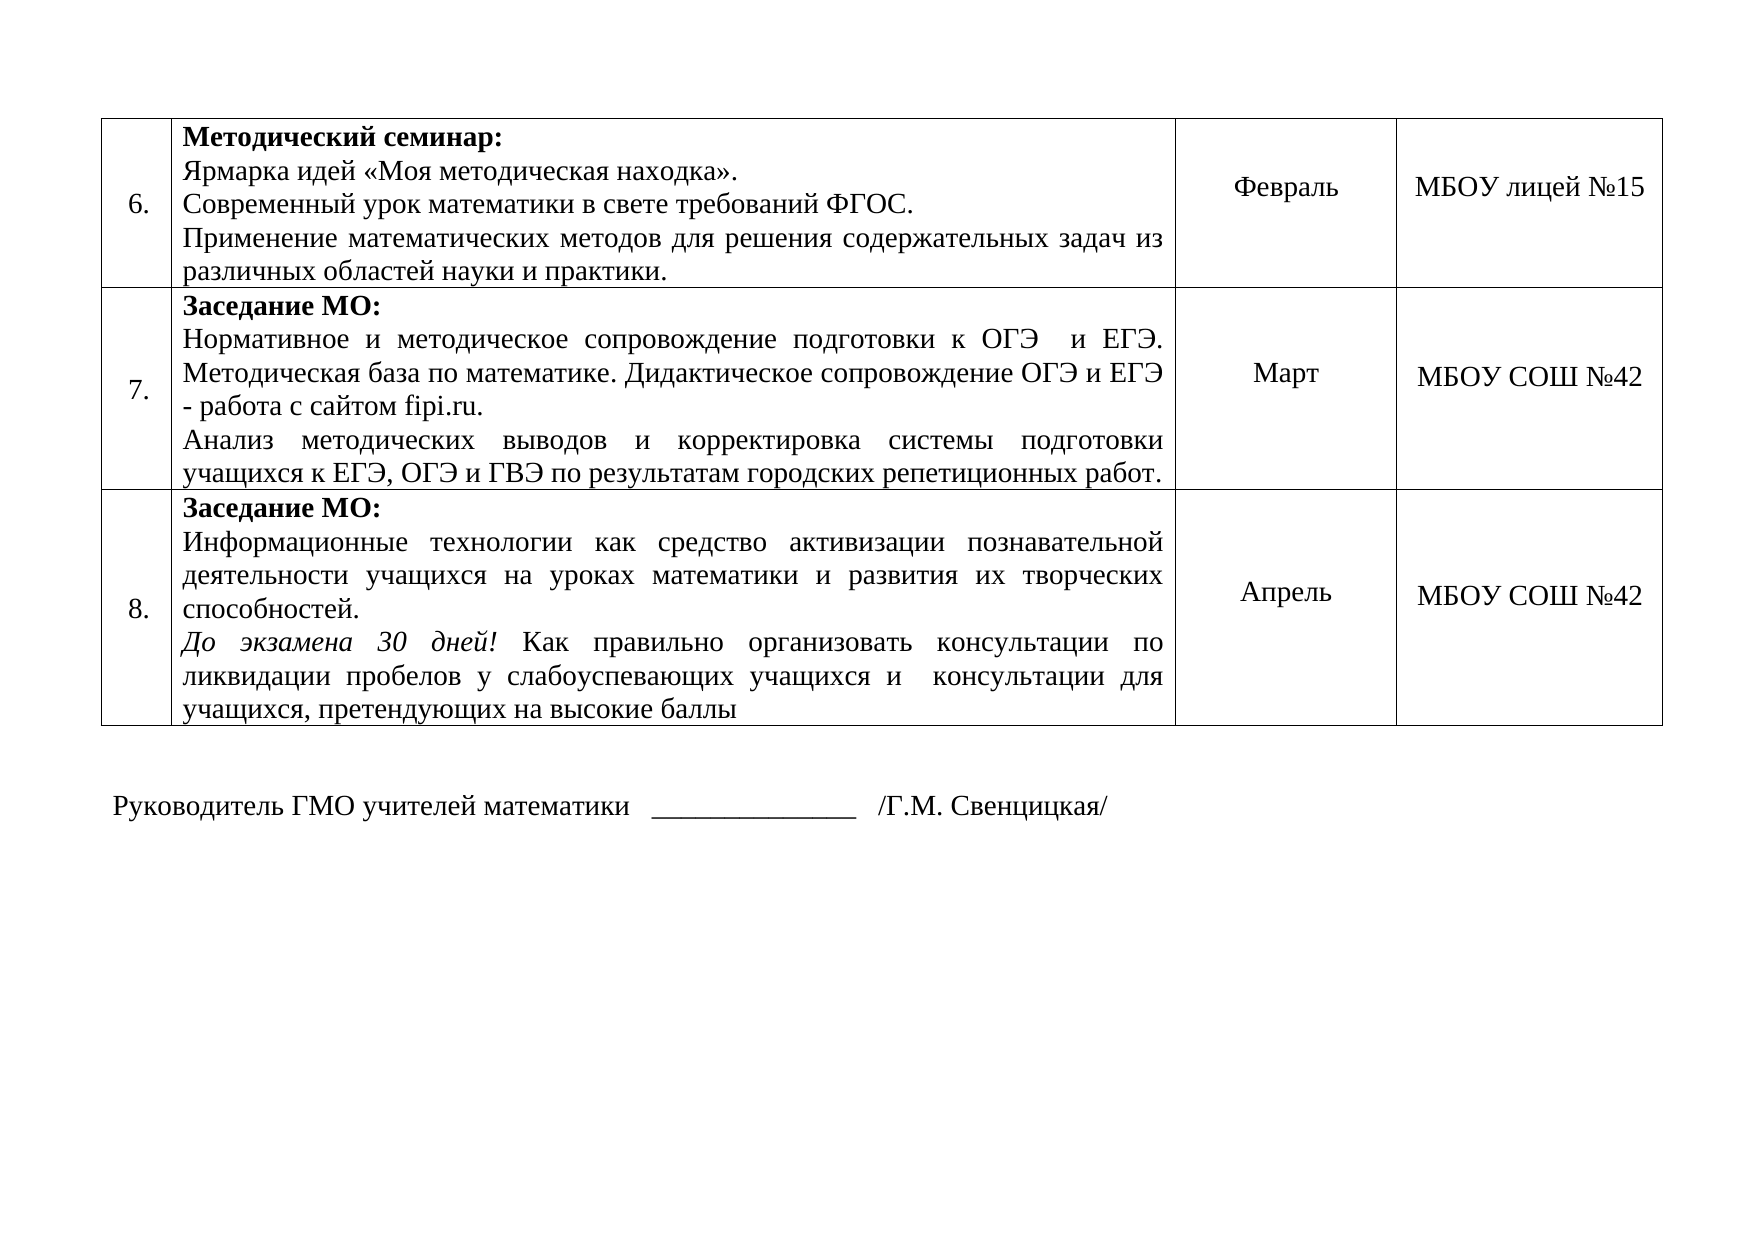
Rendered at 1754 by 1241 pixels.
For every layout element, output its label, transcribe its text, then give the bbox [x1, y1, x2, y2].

table_cell Апрель [1176, 490, 1396, 725]
table_cell Февраль [1176, 119, 1396, 287]
table_cell Заседание МО: Нормативное и методическое сопровождение подготовки к ОГЭ и ЕГЭ. Методическая база по математике. Дидактическое сопровождение ОГЭ и ЕГЭ - работа с сайтом fipi.ru. Анализ методических выводов и корректировка системы подготовки учащихся к ЕГЭ, ОГЭ и ГВЭ по результатам городских репетиционных работ. [172, 288, 1175, 489]
table_cell [102, 490, 171, 725]
table_cell [102, 119, 171, 287]
text Руководитель ГМО учителей математики ______________ /Г.М. Свенцицкая/ [112, 788, 1642, 822]
table_cell МБОУ СОШ №42 [1397, 288, 1662, 489]
table_cell Методический семинар: Ярмарка идей «Моя методическая находка». Современный урок математики в свете требований ФГОС. Применение математических методов для решения содержательных задач из различных областей науки и практики. [172, 119, 1175, 287]
table_cell Заседание МО: Информационные технологии как средство активизации познавательной деятельности учащихся на уроках математики и развития их творческих способностей. До экзамена 30 дней! Как правильно организовать консультации по ликвидации пробелов у слабоуспевающих учащихся и консультации для учащихся, претендующих на высокие баллы [172, 490, 1175, 725]
table_cell Март [1176, 288, 1396, 489]
table_cell [102, 288, 171, 489]
table_cell МБОУ лицей №15 [1397, 119, 1662, 287]
table_cell МБОУ СОШ №42 [1397, 490, 1662, 725]
